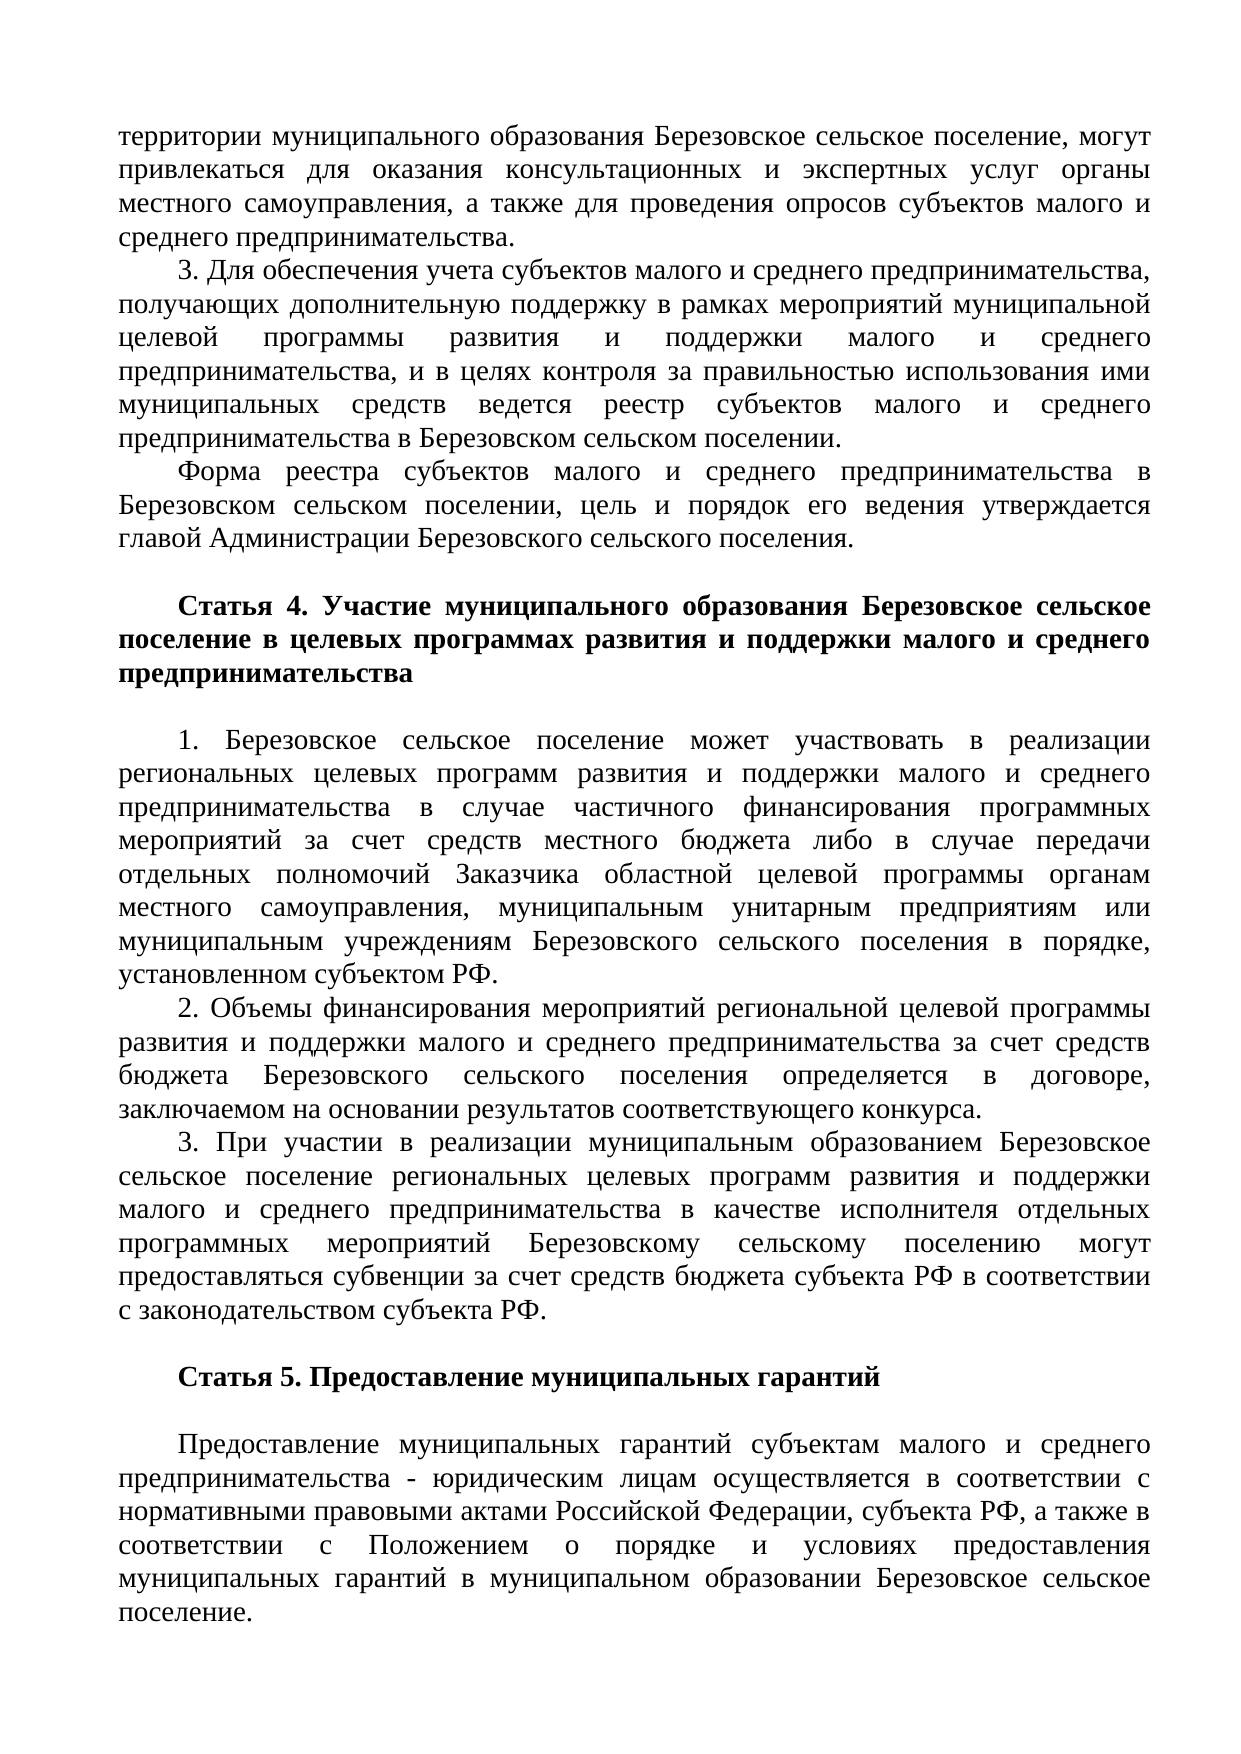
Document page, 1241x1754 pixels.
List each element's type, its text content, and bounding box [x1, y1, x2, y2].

text 2. Объемы финансирования мероприятий региональной целевой программы развития и поддержки малого и среднего предпринимательства за счет средств бюджета Березовского сельского поселения определяется в договоре, заключаемом на основании результатов соответствующего конкурса. [118, 990, 1152, 1124]
text Статья 4. Участие муниципального образования Березовское сельское поселение в целевых программах развития и поддержки малого и среднего предпринимательства [118, 588, 1152, 688]
text 1. Березовское сельское поселение может участвовать в реализации региональных целевых программ развития и поддержки малого и среднего предпринимательства в случае частичного финансирования программных мероприятий за счет средств местного бюджета либо в случае передачи отдельных полномочий Заказчика областной целевой программы органам местного самоуправления, муниципальным унитарным предприятиям или муниципальным учреждениям Березовского сельского поселения в порядке, установленном субъектом РФ. [118, 722, 1152, 990]
text 3. При участии в реализации муниципальным образованием Березовское сельское поселение региональных целевых программ развития и поддержки малого и среднего предпринимательства в качестве исполнителя отдельных программных мероприятий Березовскому сельскому поселению могут предоставляться субвенции за счет средств бюджета субъекта РФ в соответствии с законодательством субъекта РФ. [118, 1124, 1152, 1326]
text Форма реестра субъектов малого и среднего предпринимательства в Березовском сельском поселении, цель и порядок его ведения утверждается главой Администрации Березовского сельского поселения. [118, 453, 1152, 554]
text 3. Для обеспечения учета субъектов малого и среднего предпринимательства, получающих дополнительную поддержку в рамках мероприятий муниципальной целевой программы развития и поддержки малого и среднего предпринимательства, и в целях контроля за правильностью использования ими муниципальных средств ведется реестр субъектов малого и среднего предпринимательства в Березовском сельском поселении. [118, 252, 1152, 453]
text Предоставление муниципальных гарантий субъектам малого и среднего предпринимательства - юридическим лицам осуществляется в соответствии с нормативными правовыми актами Российской Федерации, субъекта РФ, а также в соответствии с Положением о порядке и условиях предоставления муниципальных гарантий в муниципальном образовании Березовское сельское поселение. [118, 1426, 1152, 1627]
text Статья 5. Предоставление муниципальных гарантий [118, 1359, 1152, 1393]
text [118, 118, 1152, 252]
